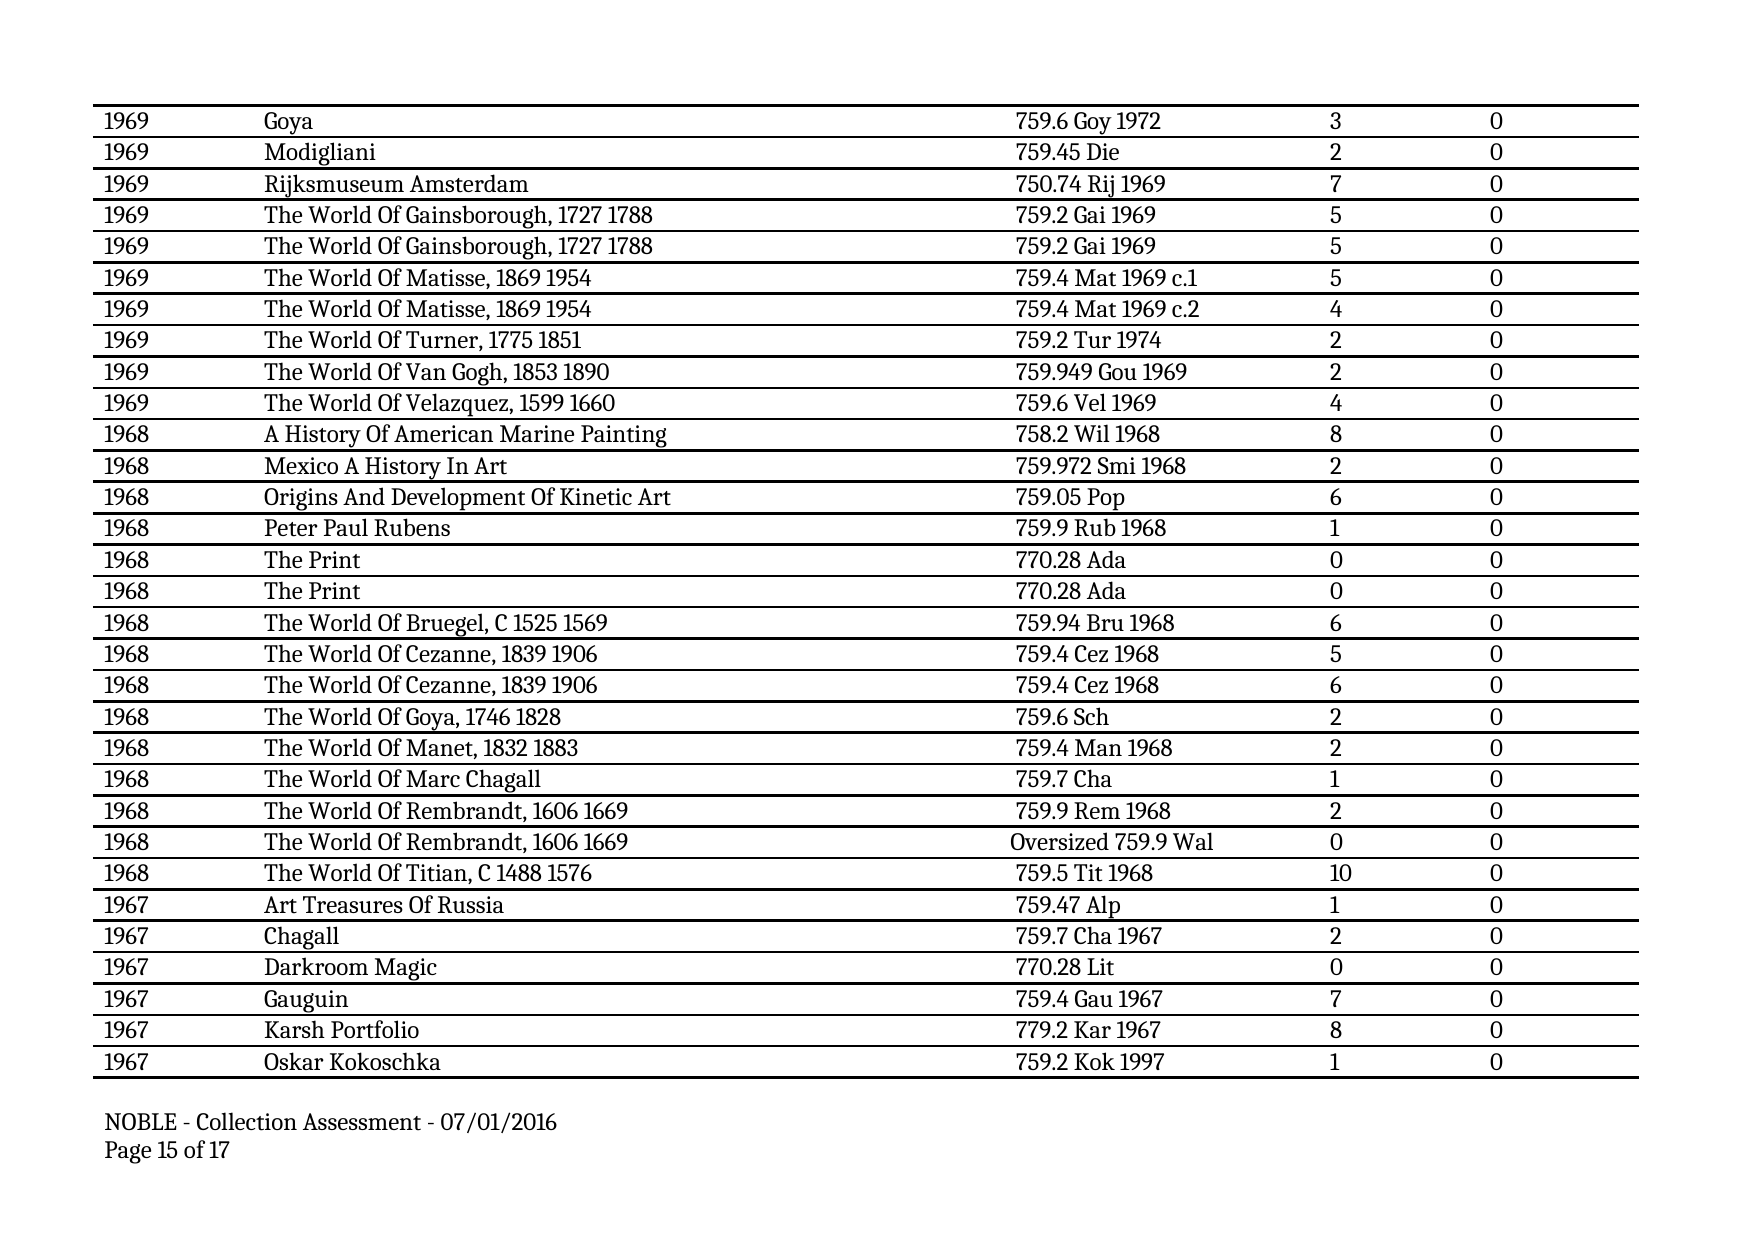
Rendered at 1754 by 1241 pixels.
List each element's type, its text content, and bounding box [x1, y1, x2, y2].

table_cell 1969 [93, 138, 253, 167]
table_cell 759.4 Cez 1968 [999, 640, 1319, 668]
table_cell 0 [1479, 985, 1638, 1013]
table_cell 759.2 Gai 1969 [999, 232, 1319, 261]
table_cell Origins And Development Of Kinetic Art [253, 483, 999, 512]
table_cell The World Of Turner, 1775 1851 [253, 326, 999, 355]
table_cell 759.45 Die [999, 138, 1319, 167]
table_cell 0 [1319, 546, 1478, 574]
table_cell 1967 [93, 891, 253, 919]
table_cell 1 [1319, 765, 1478, 794]
table_cell The World Of Cezanne, 1839 1906 [253, 640, 999, 668]
table_cell The World Of Velazquez, 1599 1660 [253, 389, 999, 418]
table_cell The World Of Matisse, 1869 1954 [253, 264, 999, 292]
table_cell 0 [1479, 828, 1638, 857]
table_cell 1968 [93, 483, 253, 512]
table_cell Gauguin [253, 985, 999, 1013]
table_cell 1968 [93, 515, 253, 543]
table_cell 4 [1319, 295, 1478, 324]
table_cell 0 [1479, 483, 1638, 512]
table_cell 1967 [93, 1016, 253, 1045]
table_cell 1968 [93, 734, 253, 763]
table_cell 1 [1319, 1047, 1478, 1076]
table_cell 1968 [93, 828, 253, 857]
table_cell 8 [1319, 420, 1478, 449]
table_cell 1 [1319, 515, 1478, 543]
table_cell 1969 [93, 201, 253, 229]
table_cell 0 [1319, 953, 1478, 982]
table_cell 0 [1479, 420, 1638, 449]
table_cell 0 [1479, 891, 1638, 919]
table_cell 5 [1319, 264, 1478, 292]
table_cell The World Of Gainsborough, 1727 1788 [253, 201, 999, 229]
table_cell 759.94 Bru 1968 [999, 608, 1319, 637]
table_cell 0 [1479, 358, 1638, 386]
table_cell 0 [1479, 452, 1638, 480]
table_cell 759.4 Cez 1968 [999, 671, 1319, 700]
table_cell 1 [1319, 891, 1478, 919]
table_cell 6 [1319, 483, 1478, 512]
table_cell 1969 [93, 107, 253, 136]
table_cell 0 [1479, 515, 1638, 543]
table_cell 0 [1479, 703, 1638, 731]
table_cell 1969 [93, 170, 253, 198]
table_cell 0 [1479, 922, 1638, 951]
table_cell 0 [1479, 326, 1638, 355]
table_cell 2 [1319, 452, 1478, 480]
table_cell 1969 [93, 232, 253, 261]
table_cell 1968 [93, 640, 253, 668]
table_cell The World Of Matisse, 1869 1954 [253, 295, 999, 324]
table_cell The World Of Rembrandt, 1606 1669 [253, 828, 999, 857]
table_cell 1968 [93, 452, 253, 480]
table_cell Oskar Kokoschka [253, 1047, 999, 1076]
table_cell 0 [1479, 1047, 1638, 1076]
table_cell 0 [1479, 389, 1638, 418]
table_cell 2 [1319, 326, 1478, 355]
table_cell 759.7 Cha 1967 [999, 922, 1319, 951]
table_cell 4 [1319, 389, 1478, 418]
table_cell 759.6 Goy 1972 [999, 107, 1319, 136]
table_cell A History Of American Marine Painting [253, 420, 999, 449]
table_cell The World Of Rembrandt, 1606 1669 [253, 797, 999, 825]
table_cell Art Treasures Of Russia [253, 891, 999, 919]
table_cell Modigliani [253, 138, 999, 167]
table_cell 759.4 Mat 1969 c.2 [999, 295, 1319, 324]
table_cell 759.7 Cha [999, 765, 1319, 794]
table_cell 0 [1479, 1016, 1638, 1045]
table_cell The Print [253, 577, 999, 606]
table_cell 759.2 Kok 1997 [999, 1047, 1319, 1076]
table_cell 1969 [93, 295, 253, 324]
table_cell 2 [1319, 358, 1478, 386]
table_cell 759.9 Rem 1968 [999, 797, 1319, 825]
table_cell 5 [1319, 232, 1478, 261]
table_cell 0 [1479, 671, 1638, 700]
table_cell 5 [1319, 640, 1478, 668]
table_cell 1969 [93, 264, 253, 292]
table_cell 0 [1479, 734, 1638, 763]
table_cell The Print [253, 546, 999, 574]
table_cell The World Of Gainsborough, 1727 1788 [253, 232, 999, 261]
table_cell Darkroom Magic [253, 953, 999, 982]
table_cell Mexico A History In Art [253, 452, 999, 480]
table_cell 770.28 Ada [999, 546, 1319, 574]
table_cell The World Of Cezanne, 1839 1906 [253, 671, 999, 700]
table_cell Karsh Portfolio [253, 1016, 999, 1045]
table_cell 0 [1479, 546, 1638, 574]
table_cell Rijksmuseum Amsterdam [253, 170, 999, 198]
table_cell The World Of Bruegel, C 1525 1569 [253, 608, 999, 637]
table_cell 0 [1479, 640, 1638, 668]
table_cell 0 [1479, 232, 1638, 261]
table_cell 1968 [93, 546, 253, 574]
table_cell 1969 [93, 389, 253, 418]
table_cell 1968 [93, 859, 253, 888]
table_cell 759.2 Tur 1974 [999, 326, 1319, 355]
table_cell 2 [1319, 734, 1478, 763]
table_cell 1969 [93, 326, 253, 355]
table_cell 1969 [93, 358, 253, 386]
table_cell 1967 [93, 985, 253, 1013]
table_cell Peter Paul Rubens [253, 515, 999, 543]
table_cell 779.2 Kar 1967 [999, 1016, 1319, 1045]
table_cell 0 [1319, 577, 1478, 606]
table_cell 0 [1479, 577, 1638, 606]
table_cell 759.9 Rub 1968 [999, 515, 1319, 543]
table_cell 2 [1319, 138, 1478, 167]
table_cell 759.2 Gai 1969 [999, 201, 1319, 229]
table_cell The World Of Van Gogh, 1853 1890 [253, 358, 999, 386]
table_cell 759.4 Gau 1967 [999, 985, 1319, 1013]
table_cell 7 [1319, 170, 1478, 198]
table_cell 759.949 Gou 1969 [999, 358, 1319, 386]
table_cell 6 [1319, 671, 1478, 700]
table_cell 5 [1319, 201, 1478, 229]
table_cell 0 [1479, 953, 1638, 982]
table_cell 759.6 Vel 1969 [999, 389, 1319, 418]
table_cell 759.47 Alp [999, 891, 1319, 919]
table_cell 0 [1479, 201, 1638, 229]
table_cell 0 [1479, 295, 1638, 324]
table_cell Oversized 759.9 Wal [999, 828, 1319, 857]
table_cell 1968 [93, 797, 253, 825]
table_cell 3 [1319, 107, 1478, 136]
table_cell 770.28 Lit [999, 953, 1319, 982]
table_cell 7 [1319, 985, 1478, 1013]
table_cell 0 [1479, 859, 1638, 888]
table_cell 759.972 Smi 1968 [999, 452, 1319, 480]
table_cell 2 [1319, 797, 1478, 825]
table_cell 2 [1319, 703, 1478, 731]
table_cell 759.6 Sch [999, 703, 1319, 731]
table_cell 1968 [93, 765, 253, 794]
table_cell Chagall [253, 922, 999, 951]
table_cell The World Of Marc Chagall [253, 765, 999, 794]
table_cell 750.74 Rij 1969 [999, 170, 1319, 198]
table_cell 10 [1319, 859, 1478, 888]
table_cell 2 [1319, 922, 1478, 951]
table_cell 1967 [93, 953, 253, 982]
table_cell 1968 [93, 703, 253, 731]
table_cell The World Of Titian, C 1488 1576 [253, 859, 999, 888]
table_cell The World Of Goya, 1746 1828 [253, 703, 999, 731]
table_cell 0 [1479, 264, 1638, 292]
table_cell 8 [1319, 1016, 1478, 1045]
table_cell 759.05 Pop [999, 483, 1319, 512]
table_cell 1968 [93, 671, 253, 700]
table_cell 1967 [93, 922, 253, 951]
table_cell 1968 [93, 420, 253, 449]
table_cell 0 [1479, 765, 1638, 794]
table_cell 1967 [93, 1047, 253, 1076]
table_cell 1968 [93, 608, 253, 637]
table_cell 0 [1319, 828, 1478, 857]
table_cell 759.5 Tit 1968 [999, 859, 1319, 888]
table_cell 759.4 Man 1968 [999, 734, 1319, 763]
table_cell 758.2 Wil 1968 [999, 420, 1319, 449]
table_cell 0 [1479, 797, 1638, 825]
table_cell Goya [253, 107, 999, 136]
table_cell 0 [1479, 138, 1638, 167]
table_cell 1968 [93, 577, 253, 606]
table_cell 0 [1479, 608, 1638, 637]
table_cell 6 [1319, 608, 1478, 637]
table_cell 0 [1479, 107, 1638, 136]
table_cell The World Of Manet, 1832 1883 [253, 734, 999, 763]
table_cell 770.28 Ada [999, 577, 1319, 606]
table_cell 0 [1479, 170, 1638, 198]
table_cell 759.4 Mat 1969 c.1 [999, 264, 1319, 292]
